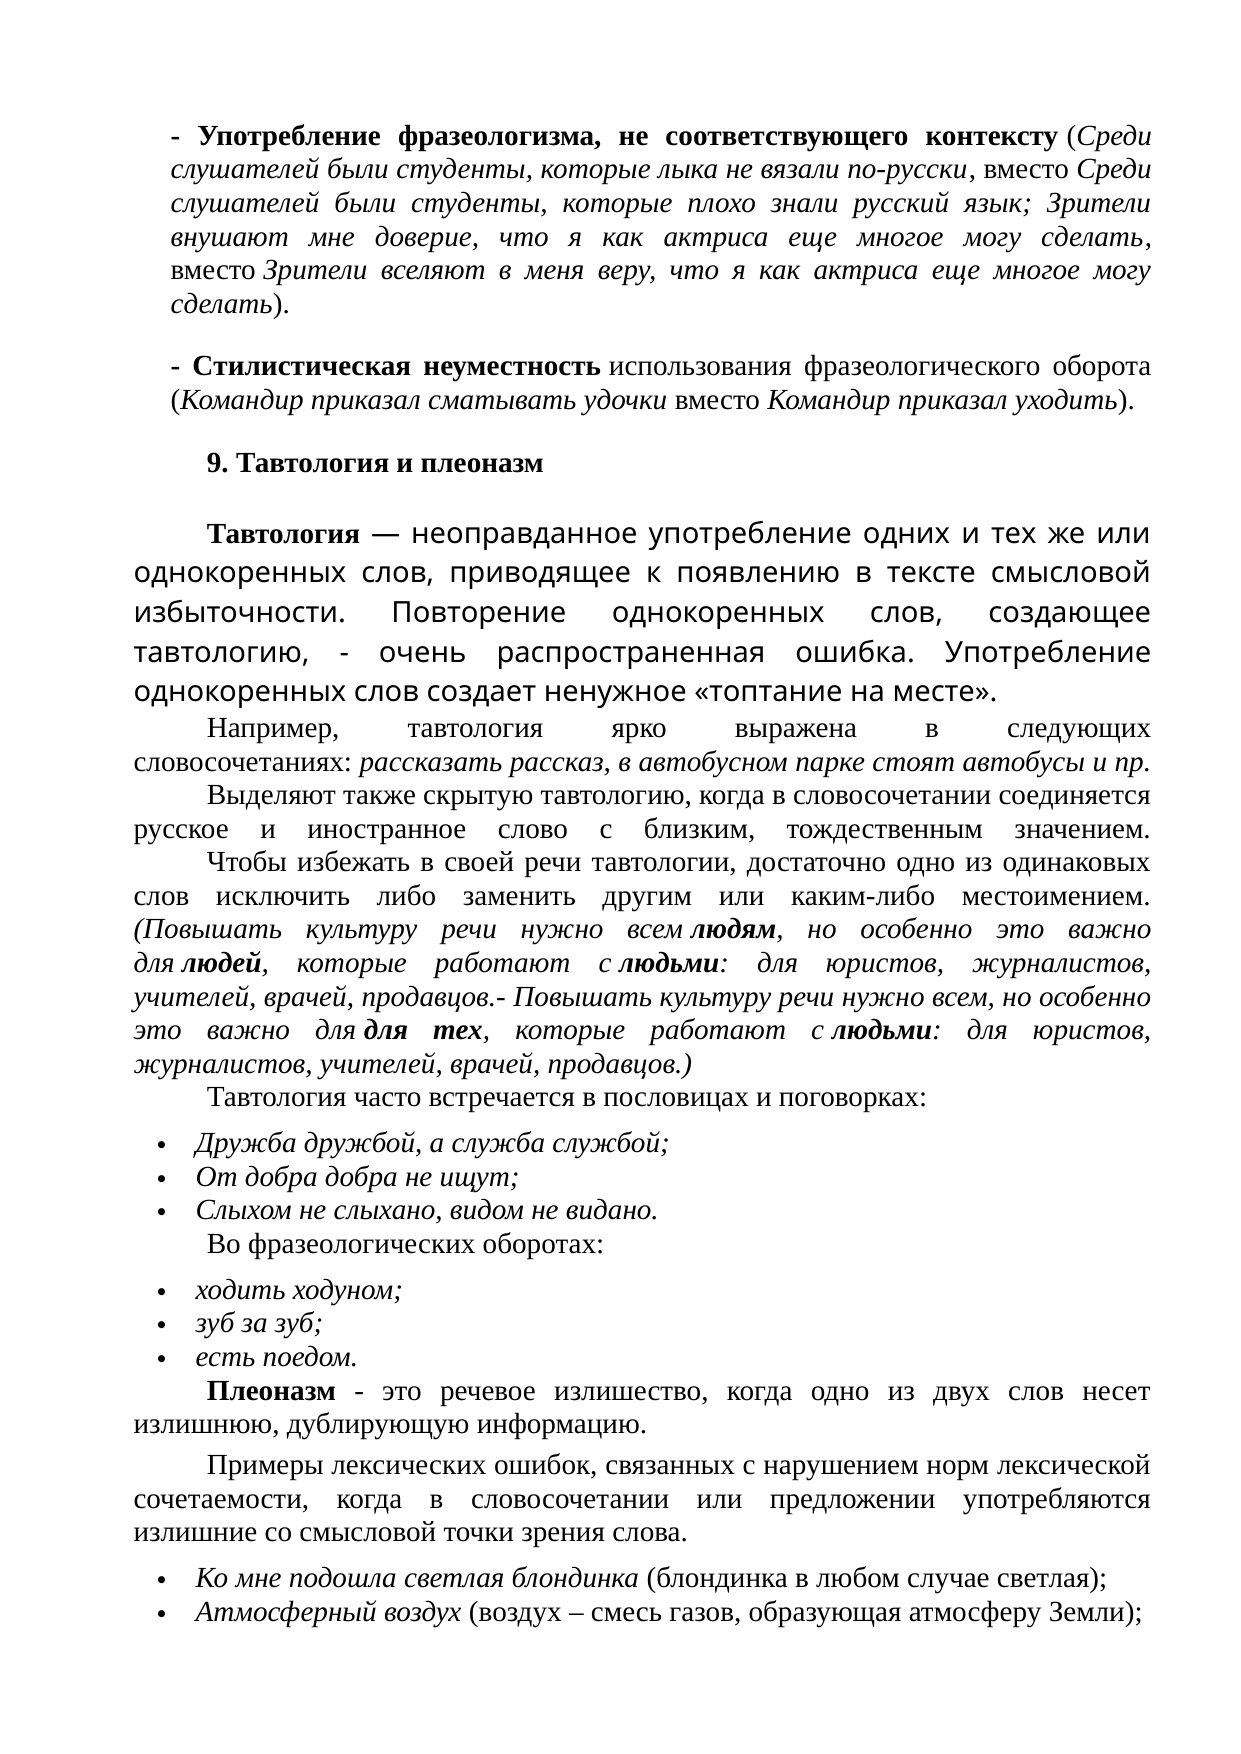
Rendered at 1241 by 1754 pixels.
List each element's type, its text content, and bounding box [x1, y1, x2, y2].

list ходить ходуном; [158, 1272, 1152, 1306]
list От добра добра не ищут; [158, 1159, 1152, 1192]
list Атмосферный воздух (воздух – смесь газов, образующая атмосферу Земли); [158, 1594, 1152, 1628]
text Например, тавтология ярко выражена в следующих словосочетаниях: рассказать рассказ, в автобусном парке стоят автобусы и пр. Выделяют также скрытую тавтологию, когда в словосочетании соединяется русское и иностранное слово с близким, тождественным значением. Чтобы избежать в своей речи тавтологии, достаточно одно из одинаковых слов исключить либо заменить другим или каким-либо местоимением. (Повышать культуру речи нужно всем людям, но особенно это важно для людей, которые работают с людьми: для юристов, журналистов, учителей, врачей, продавцов.- Повышать культуру речи нужно всем, но особенно это важно для для тех, которые работают с людьми: для юристов, журналистов, учителей, врачей, продавцов.) [133, 710, 1152, 1079]
text - Употребление фразеологизма, не соответствующего контексту (Среди слушателей были студенты, которые лыка не вязали по-русски, вместо Среди слушателей были студенты, которые плохо знали русский язык; Зрители внушают мне доверие, что я как актриса еще многое могу сделать, вместо Зрители вселяют в меня веру, что я как актриса еще многое могу сделать). [170, 118, 1152, 319]
list есть поедом. [158, 1339, 1152, 1373]
text Во фразеологических оборотах: [133, 1226, 1152, 1259]
text Тавтология часто встречается в пословицах и поговорках: [133, 1079, 1152, 1113]
text Примеры лексических ошибок, связанных с нарушением норм лексической сочетаемости, когда в словосочетании или предложении употребляются излишние со смысловой точки зрения слова. [133, 1447, 1152, 1548]
text - Cтилистическая неуместность использования фразеологического оборота (Командир приказал сматывать удочки вместо Командир приказал уходить). [170, 348, 1152, 416]
list Слыхом не слыхано, видом не видано. [158, 1192, 1152, 1226]
list Ко мне подошла светлая блондинка (блондинка в любом случае светлая); [158, 1561, 1152, 1594]
text Тавтология — неоправданное употребление одних и тех же или однокоренных слов, приводящее к появлению в тексте смысловой избыточности. Повторение однокоренных слов, создающее тавтологию, - очень распространенная ошибка. Употребление однокоренных слов создает ненужное «топтание на месте». [133, 512, 1152, 710]
list Дружба дружбой, а служба службой; [158, 1125, 1152, 1159]
list зуб за зуб; [158, 1306, 1152, 1339]
text Плеоназм - это речевое излишество, когда одно из двух слов несет излишнюю, дублирующую информацию. [133, 1373, 1152, 1440]
text 9. Тавтология и плеоназм [133, 445, 1152, 478]
